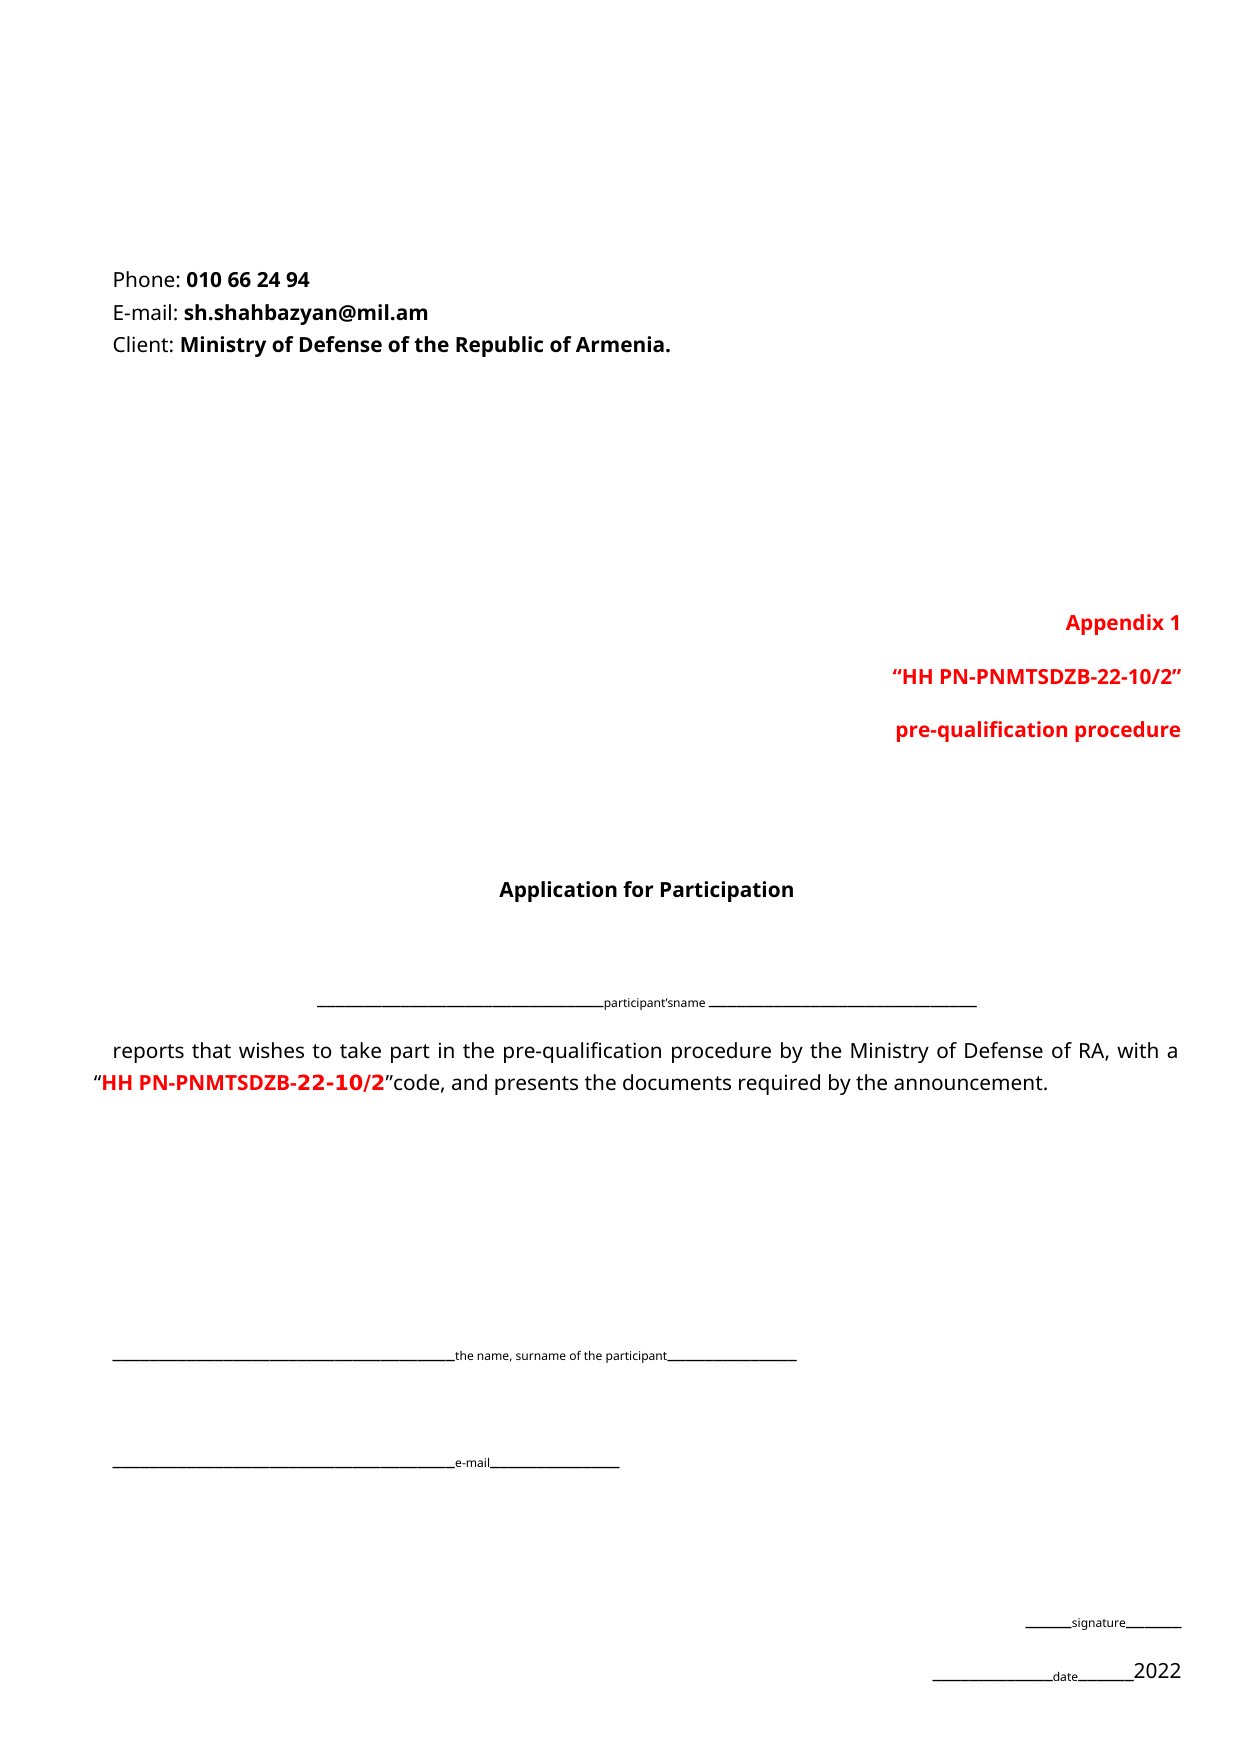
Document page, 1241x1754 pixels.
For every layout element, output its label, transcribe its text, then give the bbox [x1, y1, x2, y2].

text Phone: 010 66 24 94 [94, 265, 1181, 293]
text Appendix 1 [94, 608, 1181, 637]
text Application for Participation [94, 876, 1181, 904]
text _____signature______ [94, 1603, 1181, 1631]
text “HH PN-PNMTSDZB-22-10/2” [94, 662, 1181, 690]
text _______________________________participant’sname _____________________________ [94, 982, 1181, 1011]
text pre-qualification procedure [94, 715, 1181, 744]
text _____________________________________the name, surname of the participant______________ [94, 1336, 1181, 1364]
text _____________date______2022 [94, 1656, 1181, 1685]
text E-mail: sh.shahbazyan@mil.am [94, 298, 1181, 326]
text reports that wishes to take part in the pre-qualification procedure by the Ministry of Defense of RA, with a “HH PN-PNMTSDZB-22-10/2”code, and presents the documents required by the announcement. [94, 1036, 1181, 1097]
text _____________________________________e-mail______________ [94, 1443, 1181, 1471]
text Client: Ministry of Defense of the Republic of Armenia. [94, 330, 1181, 359]
